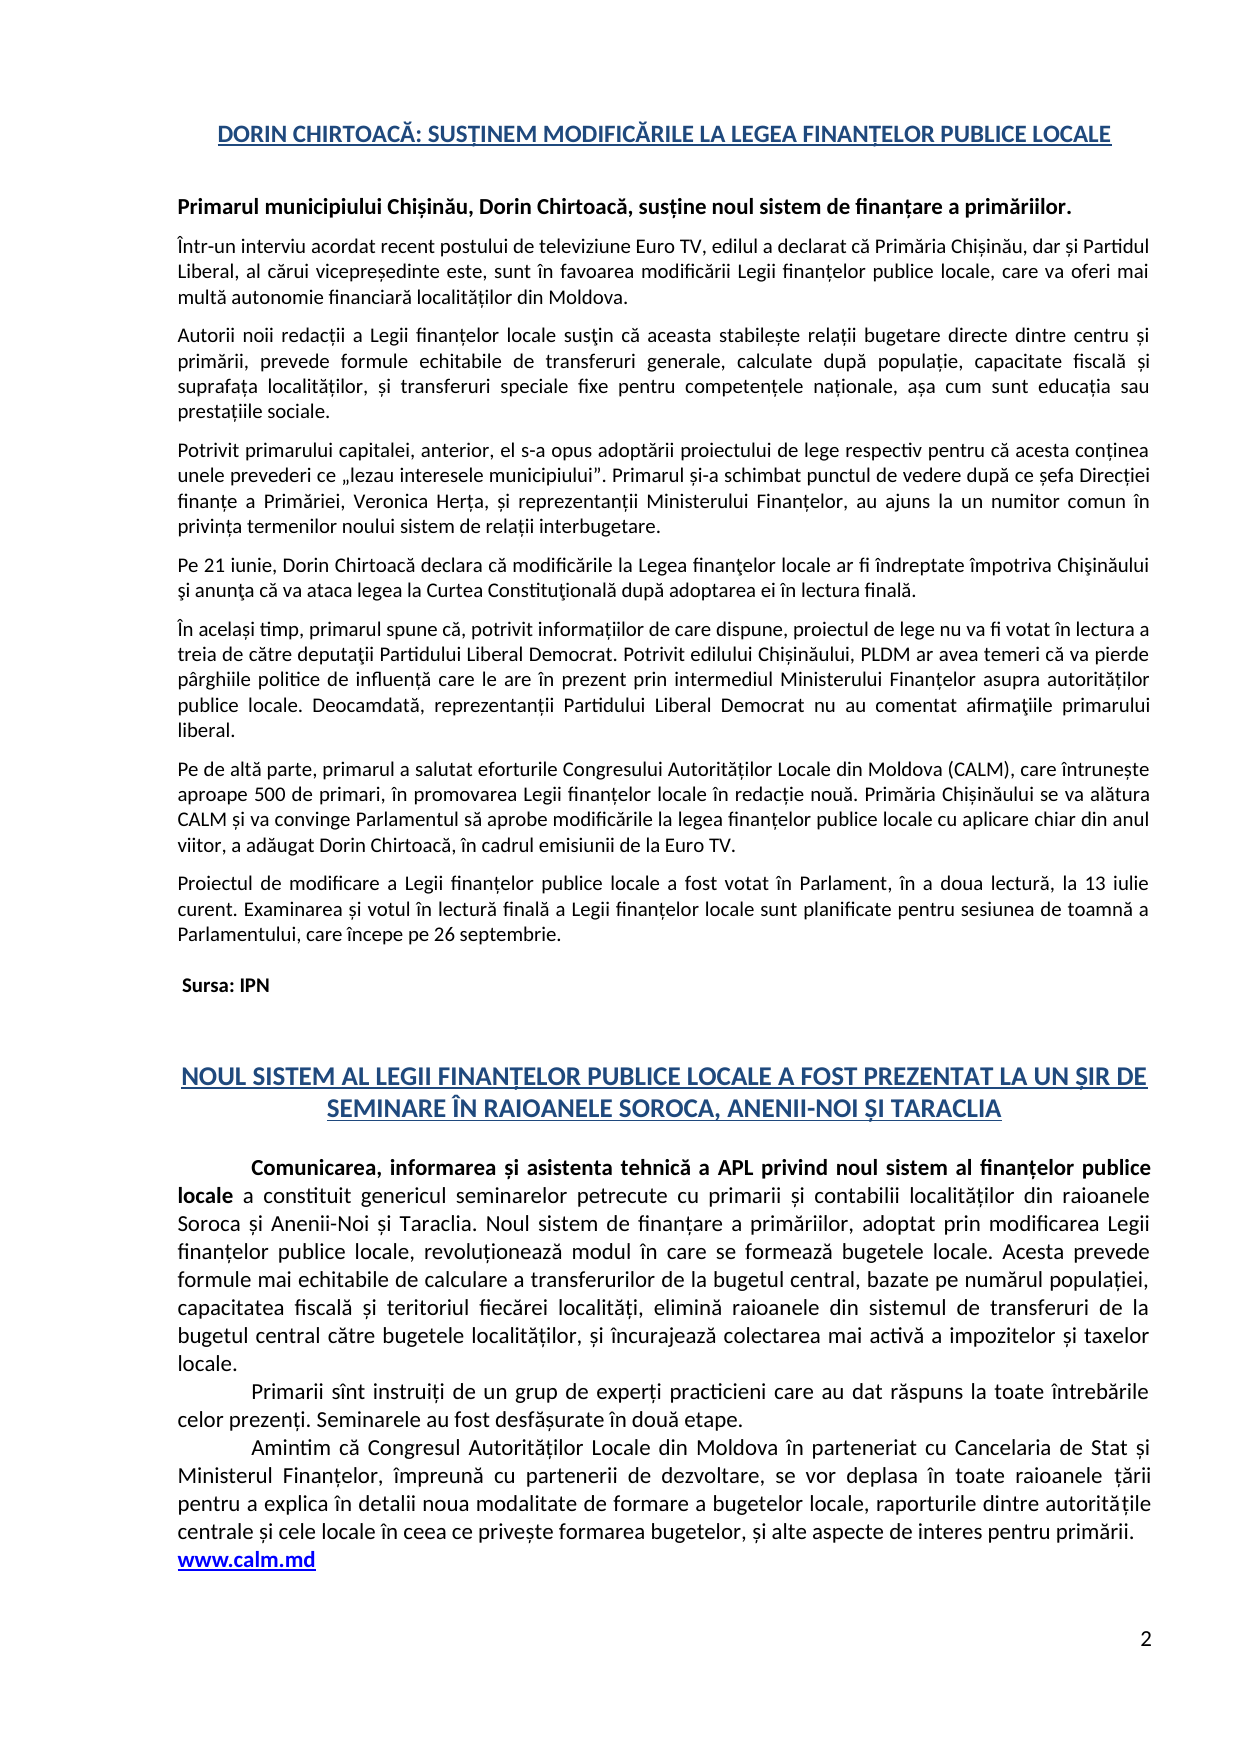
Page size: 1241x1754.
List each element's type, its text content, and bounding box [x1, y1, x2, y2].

text Primarii sînt instruiți de un grup de experți practicieni care au dat răspuns la toate întrebările celor prezenți. Seminarele au fost desfășurate în două etape. [177, 1377, 1152, 1433]
text Comunicarea, informarea și asistenta tehnică a APL privind noul sistem al finanțelor publice locale a constituit genericul seminarelor petrecute cu primarii și contabilii localităților din raioanele Soroca și Anenii-Noi și Taraclia. Noul sistem de finanțare a primăriilor, adoptat prin modificarea Legii finanțelor publice locale, revoluționează modul în care se formează bugetele locale. Acesta prevede formule mai echitabile de calculare a transferurilor de la bugetul central, bazate pe numărul populației, capacitatea fiscală și teritoriul fiecărei localități, elimină raioanele din sistemul de transferuri de la bugetul central către bugetele localităților, și încurajează colectarea mai activă a impozitelor și taxelor locale. [177, 1153, 1152, 1377]
text Primarul municipiului Chișinău, Dorin Chirtoacă, susține noul sistem de finanțare a primăriilor. [177, 192, 1152, 220]
text Sursa: IPN [177, 947, 1152, 998]
text Amintim că Congresul Autorităților Locale din Moldova în parteneriat cu Cancelaria de Stat și Ministerul Finanțelor, împreună cu partenerii de dezvoltare, se vor deplasa în toate raioanele ţării pentru a explica în detalii noua modalitate de formare a bugetelor locale, raporturile dintre autorităţile centrale şi cele locale în ceea ce priveşte formarea bugetelor, şi alte aspecte de interes pentru primării. [177, 1433, 1152, 1545]
text DORIN CHIRTOACĂ: SUSȚINEM MODIFICĂRILE LA LEGEA FINANȚELOR PUBLICE LOCALE [177, 118, 1152, 149]
text Pe de altă parte, primarul a salutat eforturile Congresului Autorităților Locale din Moldova (CALM), care întrunește aproape 500 de primari, în promovarea Legii finanțelor locale în redacție nouă. Primăria Chișinăului se va alătura CALM și va convinge Parlamentul să aprobe modificările la legea finanțelor publice locale cu aplicare chiar din anul viitor, a adăugat Dorin Chirtoacă, în cadrul emisiunii de la Euro TV. [177, 756, 1152, 857]
text Proiectul de modificare a Legii finanțelor publice locale a fost votat în Parlament, în a doua lectură, la 13 iulie curent. Examinarea și votul în lectură finală a Legii finanțelor locale sunt planificate pentru sesiunea de toamnă a Parlamentului, care începe pe 26 septembrie. [177, 871, 1152, 947]
text www.calm.md [177, 1545, 1152, 1573]
text Autorii noii redacții a Legii finanțelor locale susţin că aceasta stabilește relații bugetare directe dintre centru și primării, prevede formule echitabile de transferuri generale, calculate după populație, capacitate fiscală și suprafața localităților, și transferuri speciale fixe pentru competențele naționale, așa cum sunt educația sau prestațiile sociale. [177, 322, 1152, 424]
text Pe 21 iunie, Dorin Chirtoacă declara că modificările la Legea finanţelor locale ar fi îndreptate împotriva Chişinăului şi anunţa că va ataca legea la Curtea Constituţională după adoptarea ei în lectura finală. [177, 552, 1152, 603]
text Într-un interviu acordat recent postului de televiziune Euro TV, edilul a declarat că Primăria Chișinău, dar și Partidul Liberal, al cărui vicepreședinte este, sunt în favoarea modificării Legii finanțelor publice locale, care va oferi mai multă autonomie financiară localităților din Moldova. [177, 233, 1152, 309]
text NOUL SISTEM AL LEGII FINANȚELOR PUBLICE LOCALE A FOST PREZENTAT LA UN ȘIR DE SEMINARE ÎN RAIOANELE SOROCA, ANENII-NOI ȘI TARACLIA [177, 1059, 1152, 1125]
text Potrivit primarului capitalei, anterior, el s-a opus adoptării proiectului de lege respectiv pentru că acesta conținea unele prevederi ce „lezau interesele municipiului”. Primarul și-a schimbat punctul de vedere după ce șefa Direcției finanțe a Primăriei, Veronica Herța, și reprezentanții Ministerului Finanțelor, au ajuns la un numitor comun în privința termenilor noului sistem de relații interbugetare. [177, 437, 1152, 539]
text În același timp, primarul spune că, potrivit informațiilor de care dispune, proiectul de lege nu va fi votat în lectura a treia de către deputaţii Partidului Liberal Democrat. Potrivit edilului Chișinăului, PLDM ar avea temeri că va pierde pârghiile politice de influență care le are în prezent prin intermediul Ministerului Finanțelor asupra autorităților publice locale. Deocamdată, reprezentanții Partidului Liberal Democrat nu au comentat afirmaţiile primarului liberal. [177, 616, 1152, 743]
